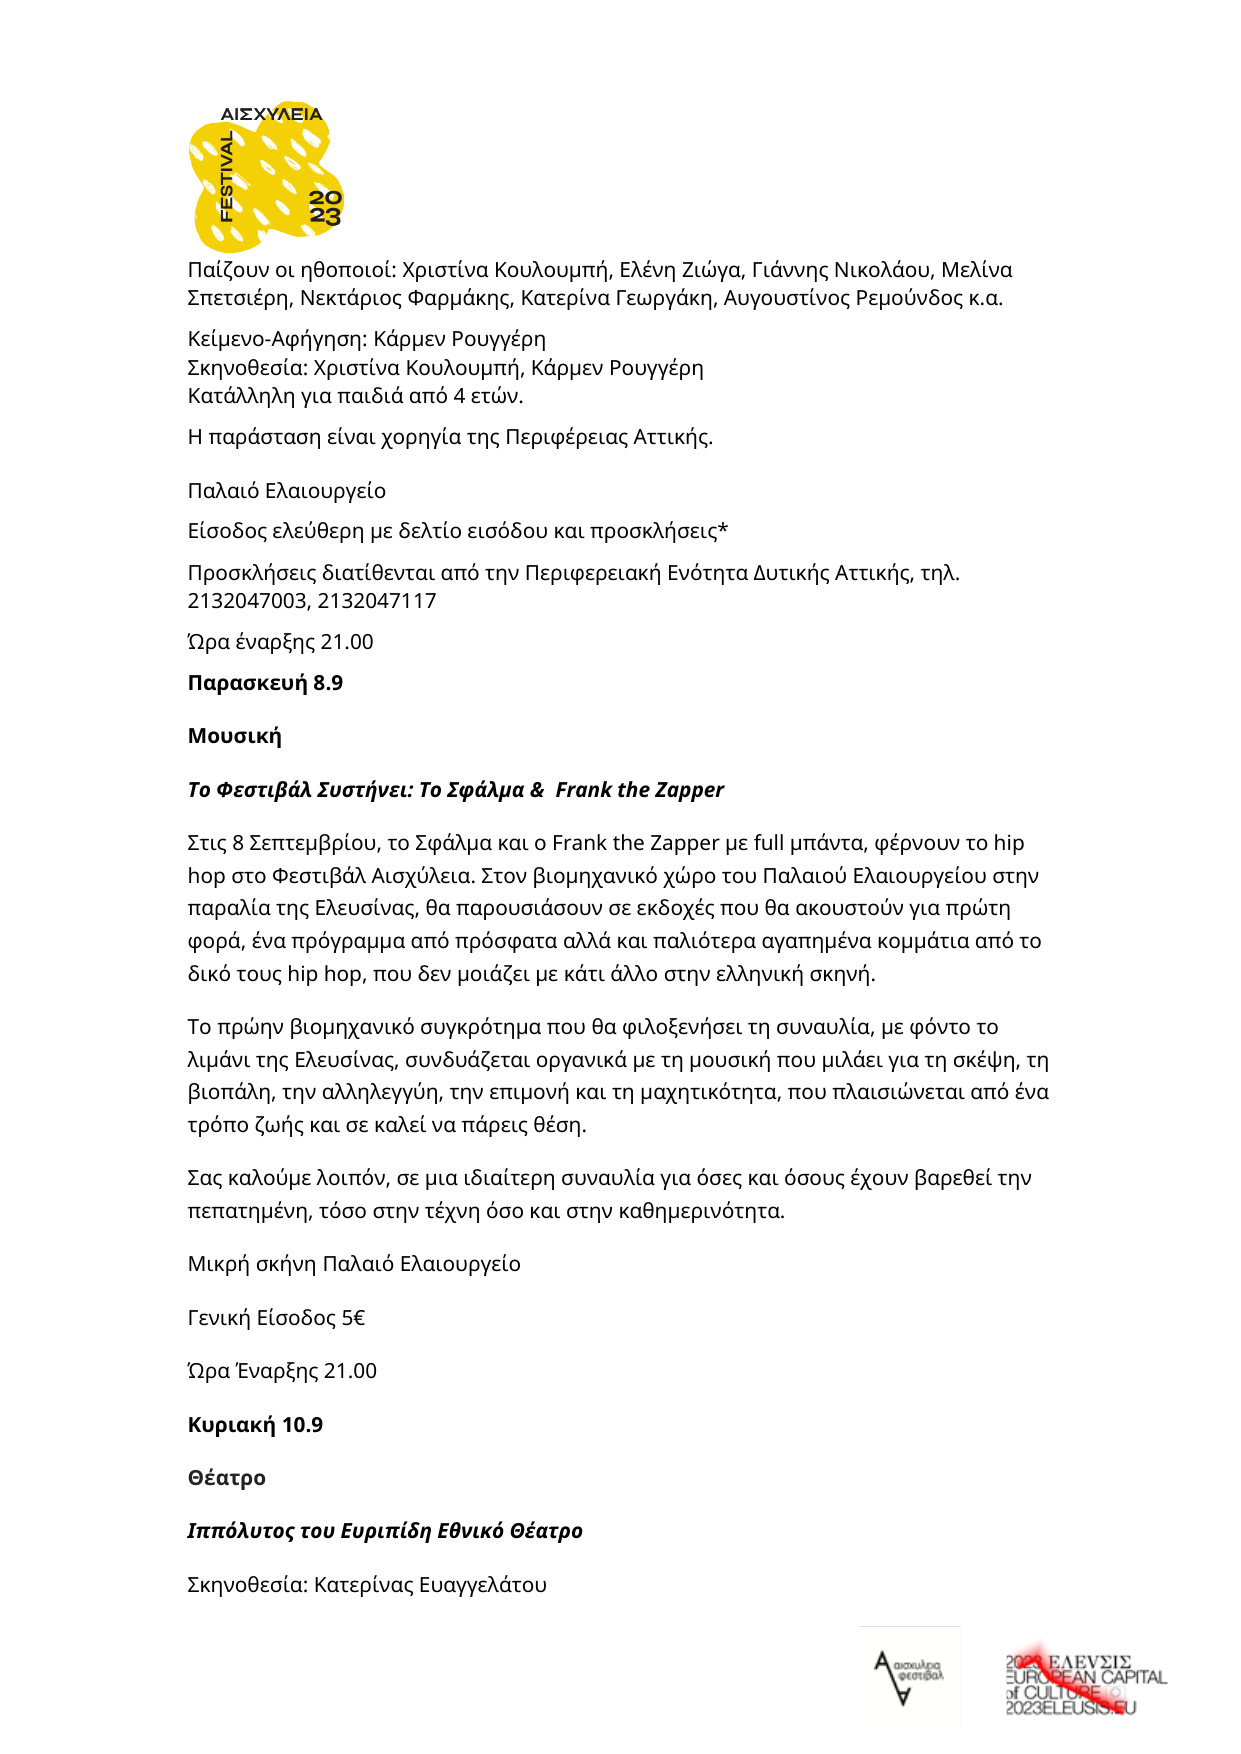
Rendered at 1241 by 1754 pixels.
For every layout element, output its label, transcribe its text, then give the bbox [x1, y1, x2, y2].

text Ιππόλυτος του Ευριπίδη Εθνικό Θέατρο [187, 1517, 1053, 1545]
text Θέατρο [187, 1463, 1053, 1492]
text Παρασκευή 8.9 [187, 668, 1053, 696]
text Σας καλούμε λοιπόν, σε μια ιδιαίτερη συναυλία για όσες και όσους έχουν βαρεθεί την πεπατημένη, τόσο στην τέχνη όσο και στην καθημερινότητα. [187, 1163, 1053, 1224]
text Ώρα έναρξης 21.00 [187, 627, 1053, 655]
text Κείμενο-Αφήγηση: Κάρμεν Ρουγγέρη Σκηνοθεσία: Χριστίνα Κουλουμπή, Κάρμεν Ρουγγέρη Κατάλληλη για παιδιά από 4 ετών. [187, 324, 1053, 410]
text Μουσική [187, 721, 1053, 750]
text Μικρή σκήνη Παλαιό Ελαιουργείο [187, 1249, 1053, 1278]
text Το Φεστιβάλ Συστήνει: Το Σφάλμα & Frank the Zapper [187, 775, 1053, 803]
text Προσκλήσεις διατίθενται από την Περιφερειακή Ενότητα Δυτικής Αττικής, τηλ. 2132047003, 2132047117 [187, 558, 1053, 614]
text Σκηνοθεσία: Κατερίνας Ευαγγελάτου [187, 1570, 1053, 1598]
text Γενική Είσοδος 5€ [187, 1303, 1053, 1331]
text Το πρώην βιομηχανικό συγκρότημα που θα φιλοξενήσει τη συναυλία, με φόντο το λιμάνι της Ελευσίνας, συνδυάζεται οργανικά με τη μουσική που μιλάει για τη σκέψη, τη βιοπάλη, την αλληλεγγύη, την επιμονή και τη μαχητικότητα, που πλαισιώνεται από ένα τρόπο ζωής και σε καλεί να πάρεις θέση. [187, 1012, 1053, 1138]
text Ώρα Έναρξης 21.00 [187, 1356, 1053, 1385]
text Η παράσταση είναι χορηγία της Περιφέρειας Αττικής. [187, 422, 1053, 451]
text Είσοδος ελεύθερη με δελτίο εισόδου και προσκλήσεις* [187, 517, 1053, 545]
picture [187, 73, 369, 256]
picture [857, 1625, 961, 1729]
picture [1005, 1634, 1167, 1714]
text Στις 8 Σεπτεμβρίου, το Σφάλμα και ο Frank the Zapper με full μπάντα, φέρνουν το hip hop στο Φεστιβάλ Αισχύλεια. Στον βιομηχανικό χώρο του Παλαιού Ελαιουργείου στην παραλία της Ελευσίνας, θα παρουσιάσουν σε εκδοχές που θα ακουστούν για πρώτη φορά, ένα πρόγραμμα από πρόσφατα αλλά και παλιότερα αγαπημένα κομμάτια από το δικό τους hip hop, που δεν μοιάζει με κάτι άλλο στην ελληνική σκηνή. [187, 828, 1053, 987]
text Κυριακή 10.9 [187, 1410, 1053, 1438]
text Παλαιό Ελαιουργείο [187, 476, 1053, 504]
text Παίζουν οι ηθοποιοί: Χριστίνα Κουλουμπή, Ελένη Ζιώγα, Γιάννης Νικολάου, Μελίνα Σπετσιέρη, Νεκτάριος Φαρμάκης, Κατερίνα Γεωργάκη, Αυγουστίνος Ρεμούνδος κ.α. [187, 255, 1053, 312]
